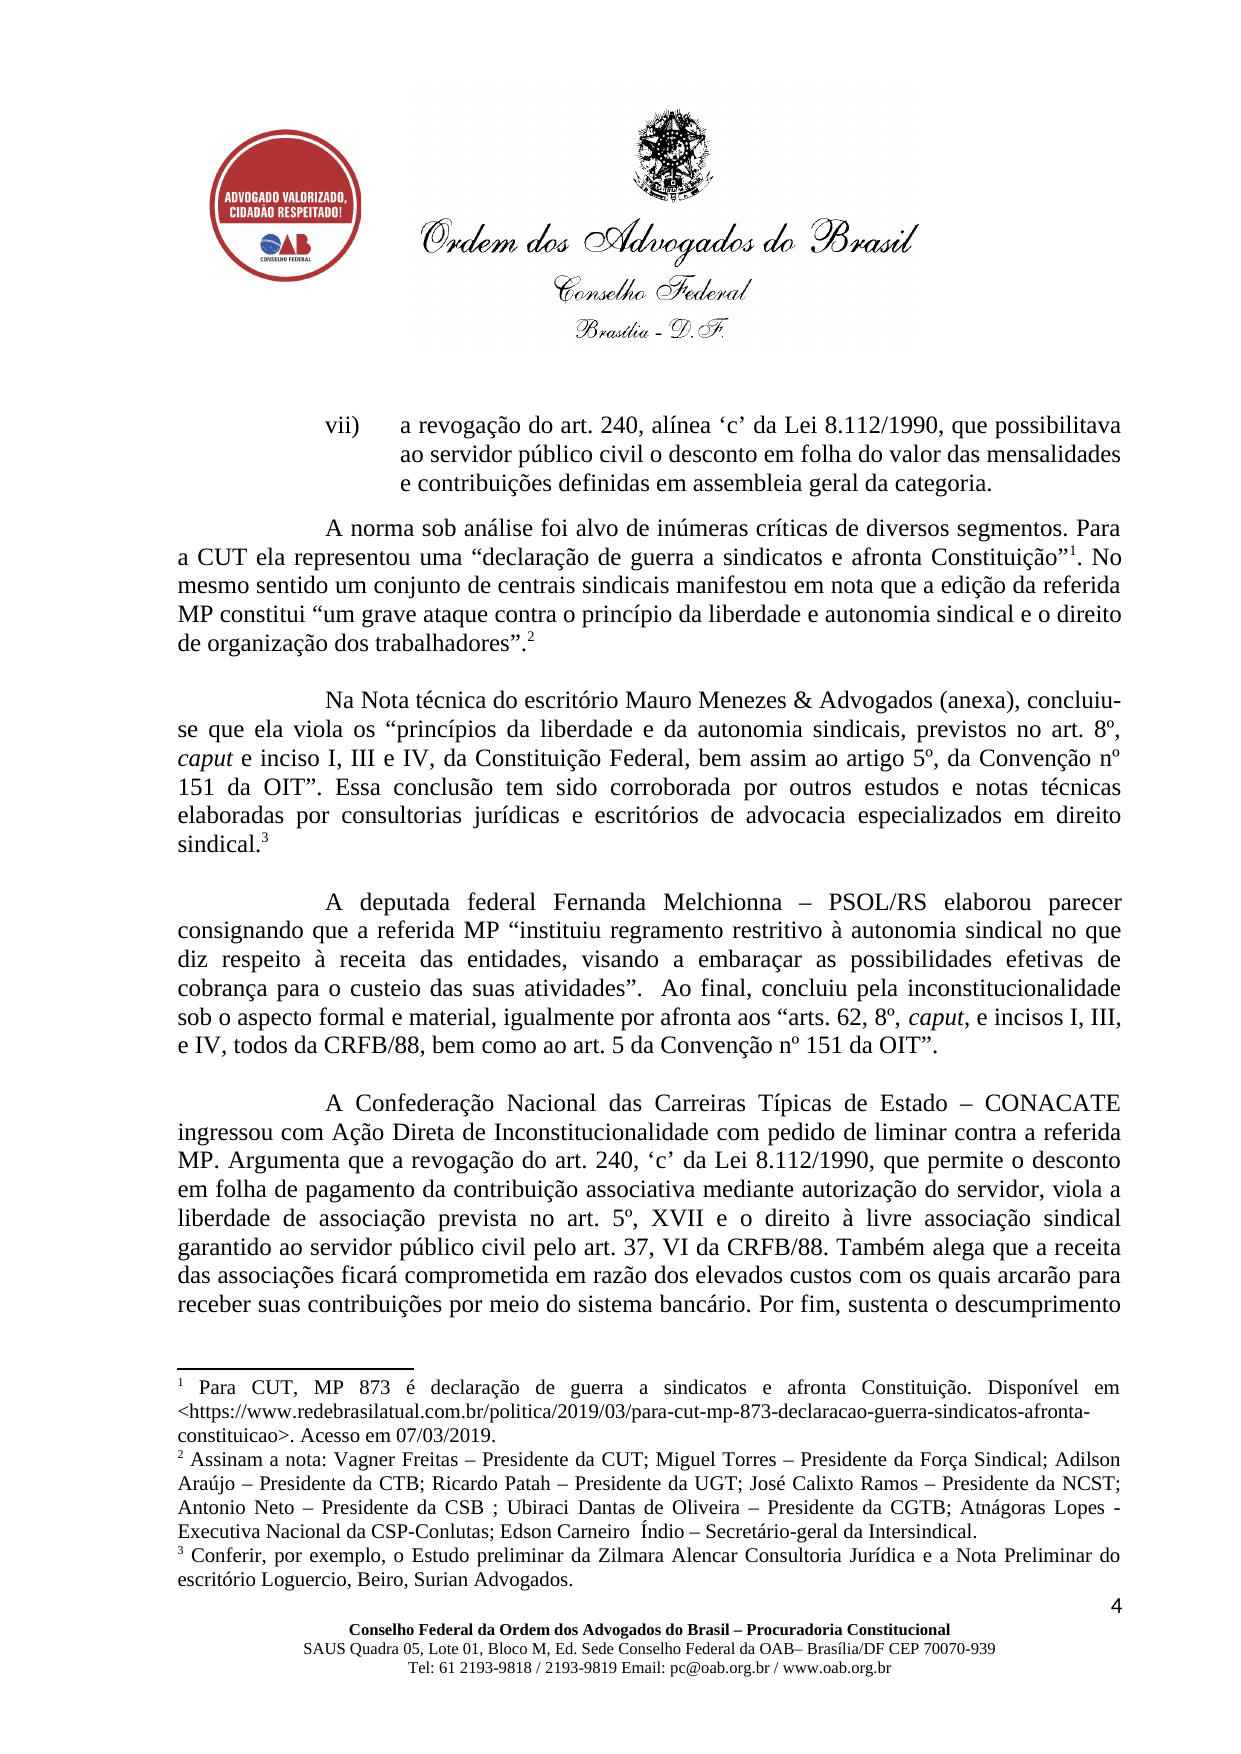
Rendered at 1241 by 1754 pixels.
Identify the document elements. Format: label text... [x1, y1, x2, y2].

text A norma sob análise foi alvo de inúmeras críticas de diversos segmentos. Para a CUT ela representou uma “declaração de guerra a sindicatos e afronta Constituição”. No mesmo sentido um conjunto de centrais sindicais manifestou em nota que a edição da referida MP constitui “um grave ataque contra o princípio da liberdade e autonomia sindical e o direito de organização dos trabalhadores”. [177, 513, 1122, 657]
picture [408, 73, 923, 351]
text Na Nota técnica do escritório Mauro Menezes & Advogados (anexa), concluiu-se que ela viola os “princípios da liberdade e da autonomia sindicais, previstos no art. 8º, caput e inciso I, III e IV, da Constituição Federal, bem assim ao artigo 5º, da Convenção nº 151 da OIT”. Essa conclusão tem sido corroborada por outros estudos e notas técnicas elaboradas por consultorias jurídicas e escritórios de advocacia especializados em direito sindical. [177, 686, 1122, 858]
text A deputada federal Fernanda Melchionna – PSOL/RS elaborou parecer consignando que a referida MP “instituiu regramento restritivo à autonomia sindical no que diz respeito à receita das entidades, visando a embaraçar as possibilidades efetivas de cobrança para o custeio das suas atividades”. Ao final, concluiu pela inconstitucionalidade sob o aspecto formal e material, igualmente por afronta aos “arts. 62, 8º, caput, e incisos I, III, e IV, todos da CRFB/88, bem como ao art. 5 da Convenção nº 151 da OIT”. [177, 887, 1122, 1059]
list a revogação do art. 240, alínea ‘c’ da Lei 8.112/1990, que possibilitava ao servidor público civil o desconto em folha do valor das mensalidades e contribuições definidas em assembleia geral da categoria. [325, 410, 1122, 496]
picture [209, 129, 362, 282]
